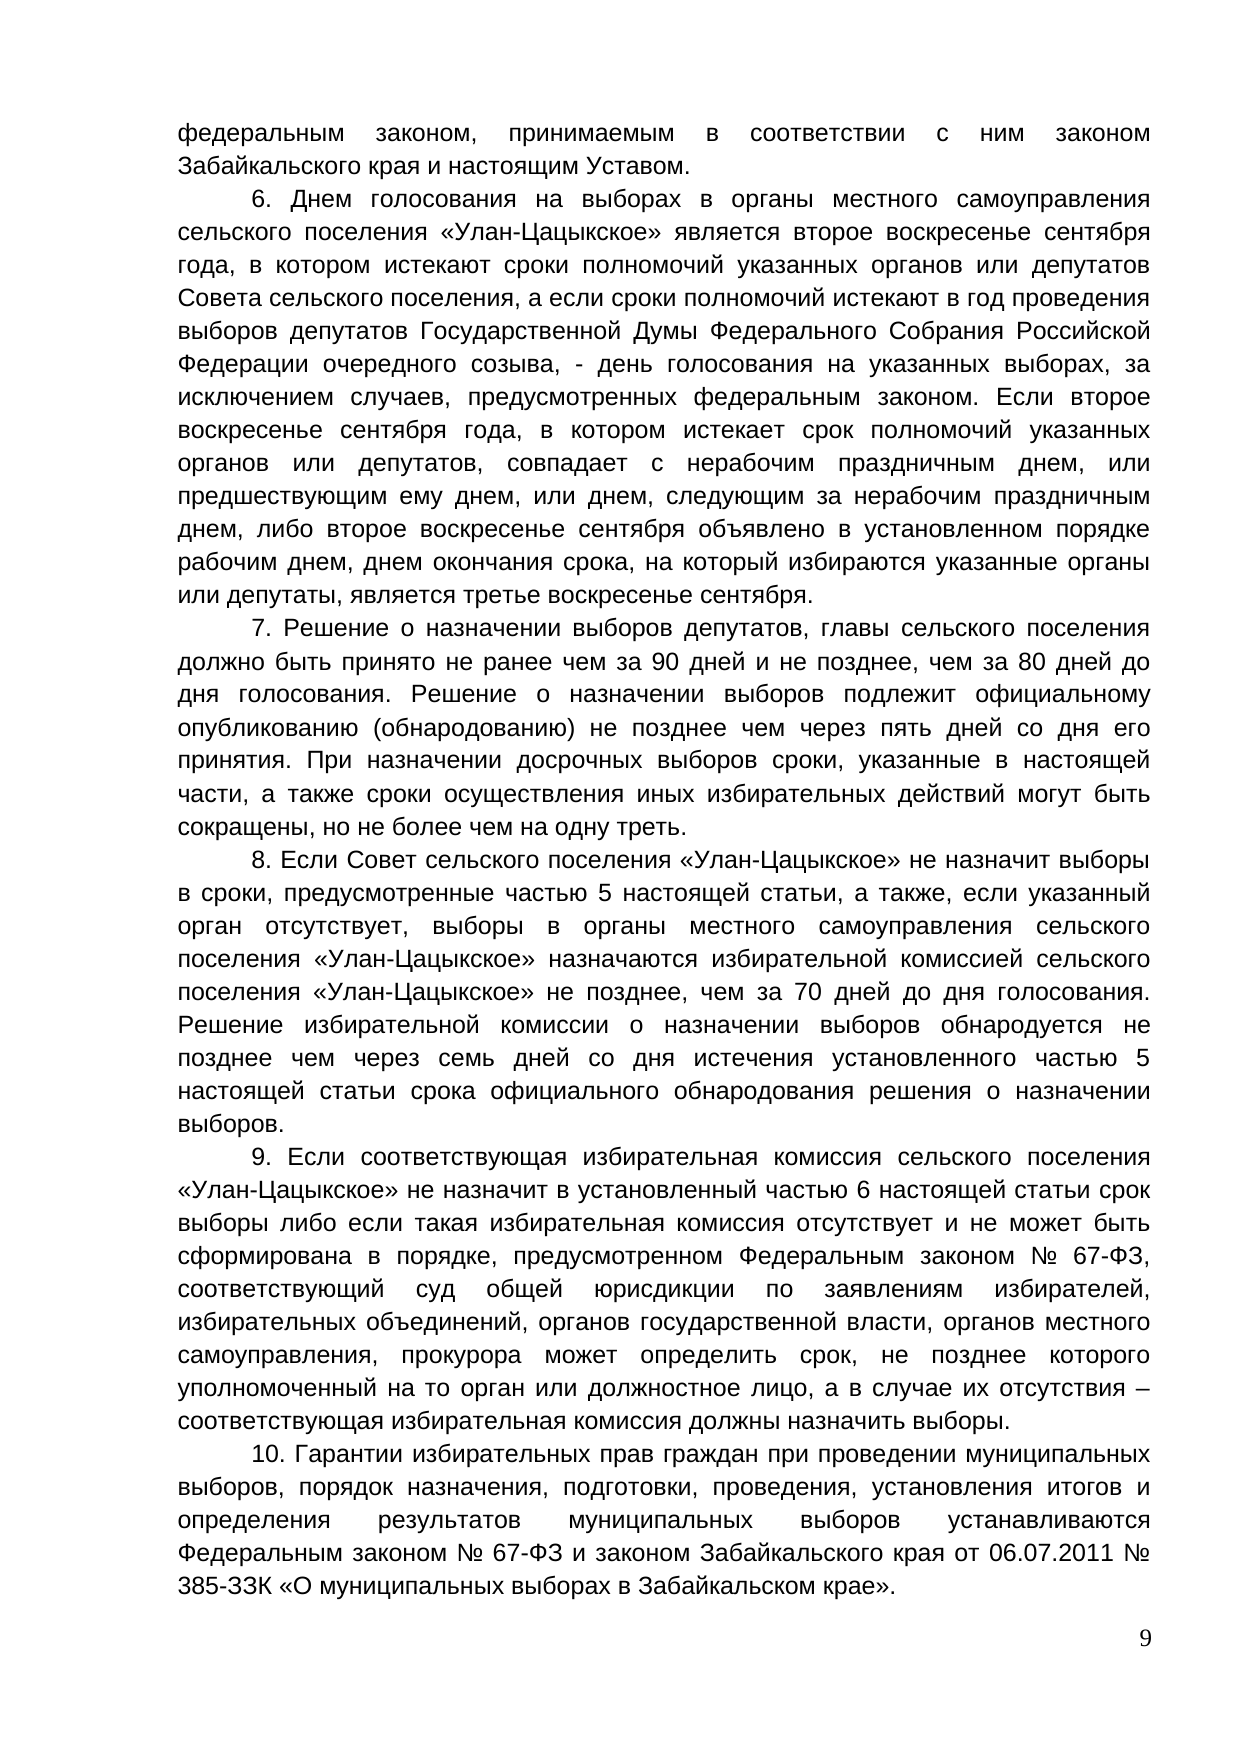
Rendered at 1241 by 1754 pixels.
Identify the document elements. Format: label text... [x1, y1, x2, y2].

text 9. Если соответствующая избирательная комиссия сельского поселения «Улан-Цацыкское» не назначит в установленный частью 6 настоящей статьи срок выборы либо если такая избирательная комиссия отсутствует и не может быть сформирована в порядке, предусмотренном Федеральным законом № 67-ФЗ, соответствующий суд общей юрисдикции по заявлениям избирателей, избирательных объединений, органов государственной власти, органов местного самоуправления, прокурора может определить срок, не позднее которого уполномоченный на то орган или должностное лицо, а в случае их отсутствия – соответствующая избирательная комиссия должны назначить выборы. [177, 1142, 1152, 1435]
text 10. Гарантии избирательных прав граждан при проведении муниципальных выборов, порядок назначения, подготовки, проведения, установления итогов и определения результатов муниципальных выборов устанавливаются Федеральным законом № 67-ФЗ и законом Забайкальского края от 06.07.2011 № 385-ЗЗК «О муниципальных выборах в Забайкальском крае». [177, 1439, 1152, 1600]
text 8. Если Совет сельского поселения «Улан-Цацыкское» не назначит выборы в сроки, предусмотренные частью 5 настоящей статьи, а также, если указанный орган отсутствует, выборы в органы местного самоуправления сельского поселения «Улан-Цацыкское» назначаются избирательной комиссией сельского поселения «Улан-Цацыкское» не позднее, чем за 70 дней до дня голосования. Решение избирательной комиссии о назначении выборов обнародуется не позднее чем через семь дней со дня истечения установленного частью 5 настоящей статьи срока официального обнародования решения о назначении выборов. [177, 844, 1152, 1137]
text 7. Решение о назначении выборов депутатов, главы сельского поселения должно быть принято не ранее чем за 90 дней и не позднее, чем за 80 дней до дня голосования. Решение о назначении выборов подлежит официальному опубликованию (обнародованию) не позднее чем через пять дней со дня его принятия. При назначении досрочных выборов сроки, указанные в настоящей части, а также сроки осуществления иных избирательных действий могут быть сокращены, но не более чем на одну треть. [177, 613, 1152, 840]
text 6. Днем голосования на выборах в органы местного самоуправления сельского поселения «Улан-Цацыкское» является второе воскресенье сентября года, в котором истекают сроки полномочий указанных органов или депутатов Совета сельского поселения, а если сроки полномочий истекают в год проведения выборов депутатов Государственной Думы Федерального Собрания Российской Федерации очередного созыва, - день голосования на указанных выборах, за исключением случаев, предусмотренных федеральным законом. Если второе воскресенье сентября года, в котором истекает срок полномочий указанных органов или депутатов, совпадает с нерабочим праздничным днем, или предшествующим ему днем, или днем, следующим за нерабочим праздничным днем, либо второе воскресенье сентября объявлено в установленном порядке рабочим днем, днем окончания срока, на который избираются указанные органы или депутаты, является третье воскресенье сентября. [177, 184, 1152, 609]
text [177, 118, 1152, 180]
